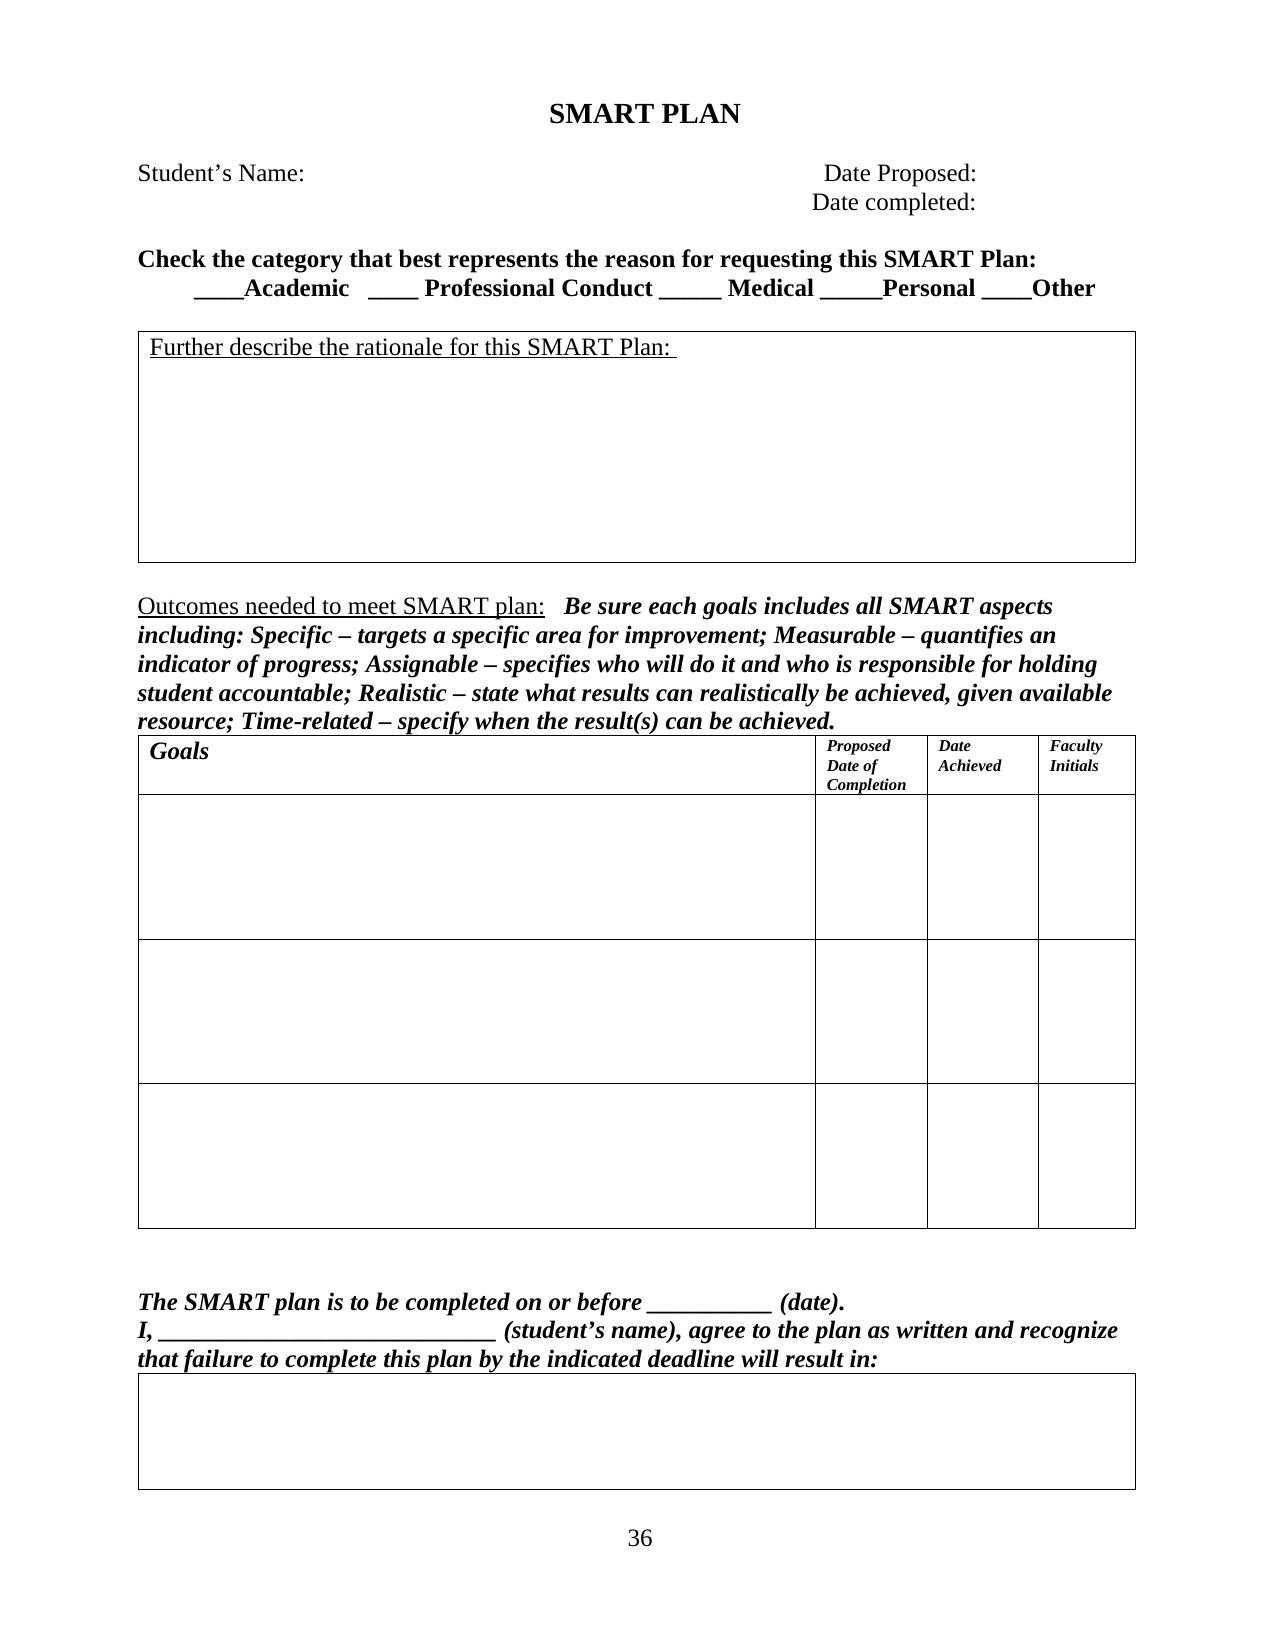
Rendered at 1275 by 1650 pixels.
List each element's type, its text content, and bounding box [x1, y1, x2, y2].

text Date completed: [137, 187, 1152, 216]
text Outcomes needed to meet SMART plan: Be sure each goals includes all SMART aspects including: Specific – targets a specific area for improvement; Measurable – quantifies an indicator of progress; Assignable – specifies who will do it and who is responsible for holding student accountable; Realistic – state what results can realistically be achieved, given available resource; Time-related – specify when the result(s) can be achieved. [137, 591, 1152, 735]
table_cell [139, 795, 815, 938]
text ____Academic ____ Professional Conduct _____ Medical _____Personal ____Other [137, 273, 1152, 302]
picture [624, 1528, 653, 1554]
table_cell [928, 940, 1038, 1083]
table_header [139, 1374, 1135, 1489]
text Check the category that best represents the reason for requesting this SMART Plan: [137, 244, 1152, 273]
table_cell [1039, 940, 1135, 1083]
table_cell [139, 1084, 815, 1228]
table_cell [816, 1084, 927, 1228]
text I, ___________________________ (student’s name), agree to the plan as written and recognize that failure to complete this plan by the indicated deadline will result in: [137, 1315, 1152, 1373]
table_cell [1039, 1084, 1135, 1228]
text Student’s Name: _______________________________ _________ Date Proposed: [137, 158, 1152, 187]
table_cell [816, 940, 927, 1083]
table_cell [1039, 795, 1135, 938]
table_header Further describe the rationale for this SMART Plan: [139, 332, 1135, 562]
table_header Goals [139, 736, 815, 794]
text SMART PLAN [137, 96, 1152, 129]
table_cell [816, 795, 927, 938]
table_header Faculty Initials [1039, 736, 1135, 794]
table_cell [139, 940, 815, 1083]
table_cell [928, 1084, 1038, 1228]
table_header Date Achieved [928, 736, 1038, 794]
table_cell [928, 795, 1038, 938]
text The SMART plan is to be completed on or before __________ (date). [137, 1287, 1152, 1315]
table_header Proposed Date of Completion [816, 736, 927, 794]
